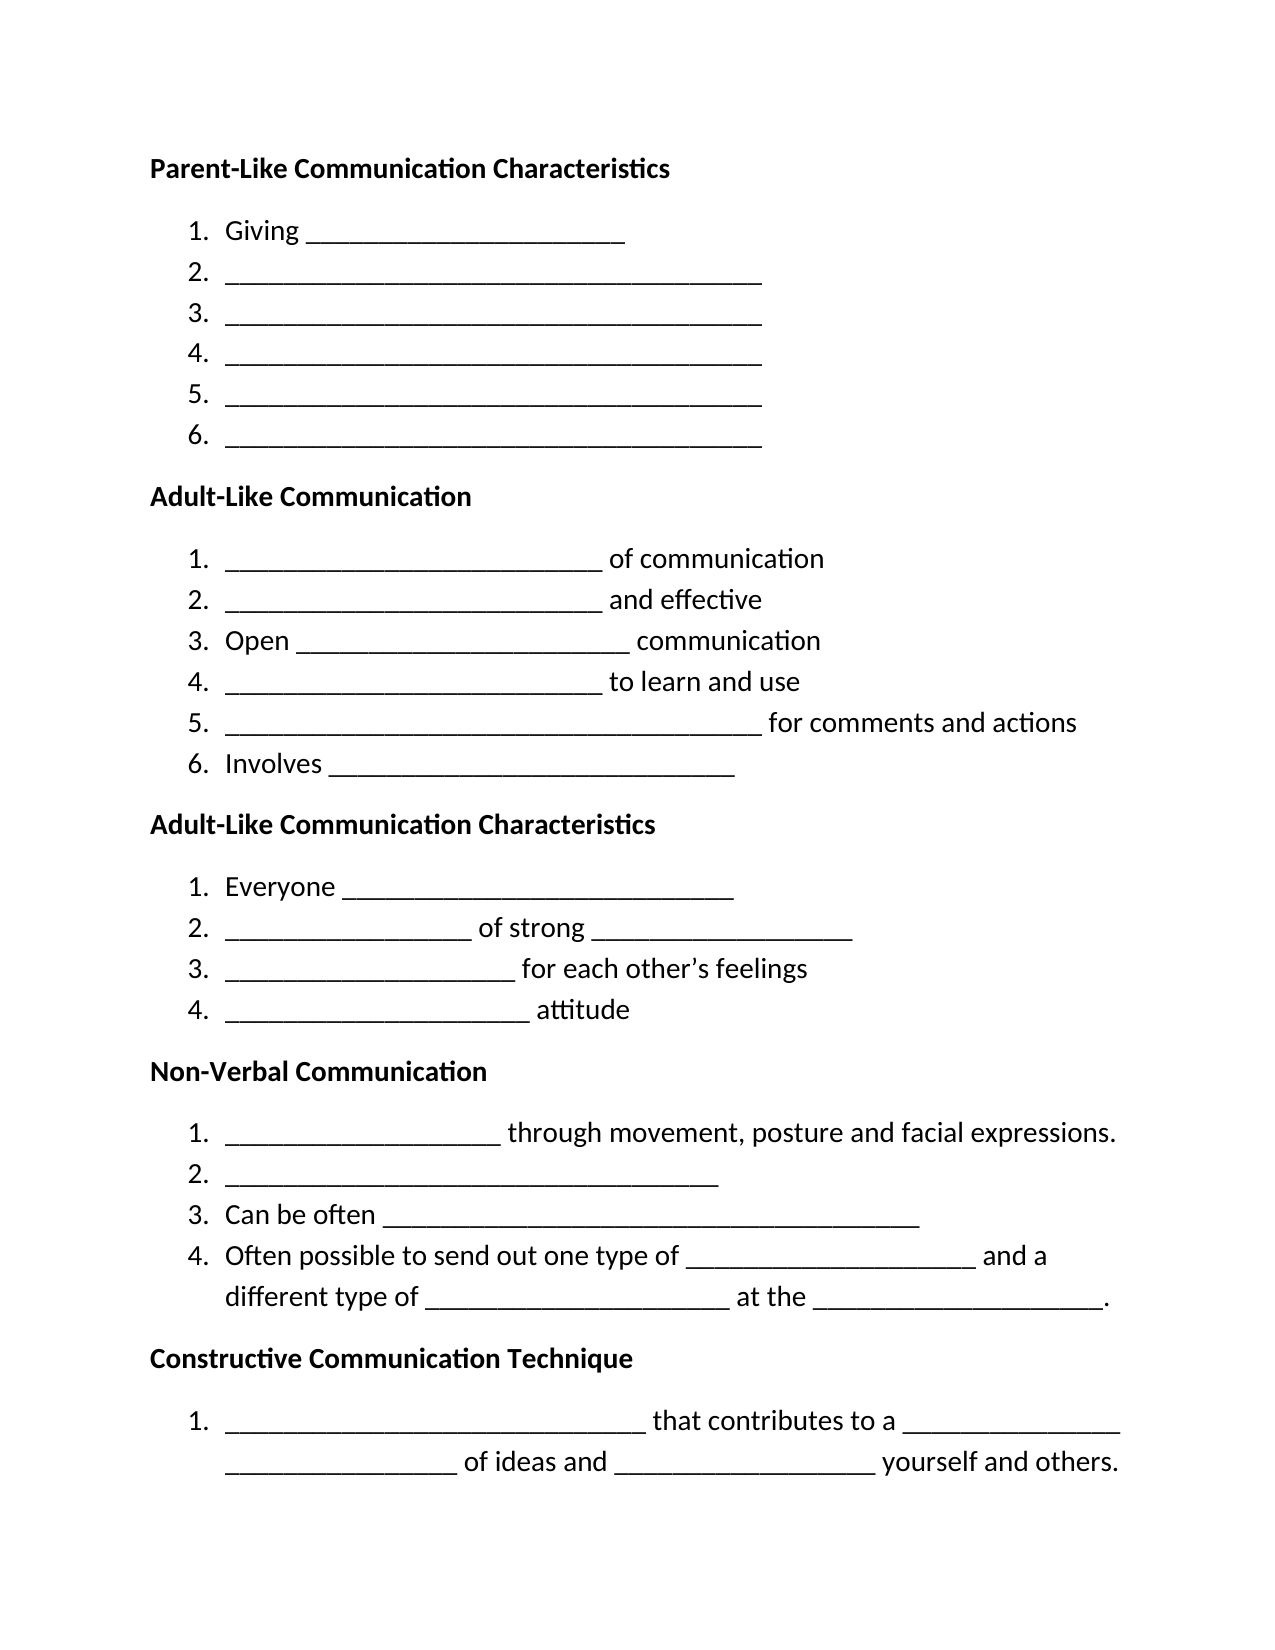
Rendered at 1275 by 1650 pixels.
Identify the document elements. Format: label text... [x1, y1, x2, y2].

text Adult-Like Communication [150, 478, 1125, 514]
list _________________ of strong __________________ [187, 909, 1125, 945]
list _____________________ attitude [187, 991, 1125, 1027]
list ____________________ for each other’s feelings [187, 950, 1125, 986]
list Giving ______________________ [187, 212, 1125, 247]
text Parent-Like Communication Characteristics [150, 150, 1125, 186]
list Open _______________________ communication [187, 622, 1125, 657]
list Can be often _____________________________________ [187, 1196, 1125, 1232]
list _____________________________________ [187, 253, 1125, 288]
list _____________________________________ [187, 334, 1125, 370]
text Adult-Like Communication Characteristics [150, 806, 1125, 842]
list __________________________ of communication [187, 540, 1125, 576]
list _____________________________________ [187, 294, 1125, 329]
list ___________________ through movement, posture and facial expressions. [187, 1114, 1125, 1150]
list _____________________________________ for comments and actions [187, 704, 1125, 739]
list Involves ____________________________ [187, 745, 1125, 780]
list _____________________________________ [187, 376, 1125, 411]
text Constructive Communication Technique [150, 1340, 1125, 1376]
list __________________________ and effective [187, 581, 1125, 617]
list ________________ of ideas and __________________ yourself and others. [225, 1443, 1125, 1478]
list Often possible to send out one type of ____________________ and a different type of _____________________ at the ____________________. [187, 1237, 1125, 1314]
list __________________________________ [187, 1156, 1125, 1191]
list _____________________________________ [187, 416, 1125, 452]
list Everyone ___________________________ [187, 868, 1125, 904]
list __________________________ to learn and use [187, 663, 1125, 698]
list _____________________________ that contributes to a _______________ [187, 1402, 1125, 1437]
text Non-Verbal Communication [150, 1053, 1125, 1088]
